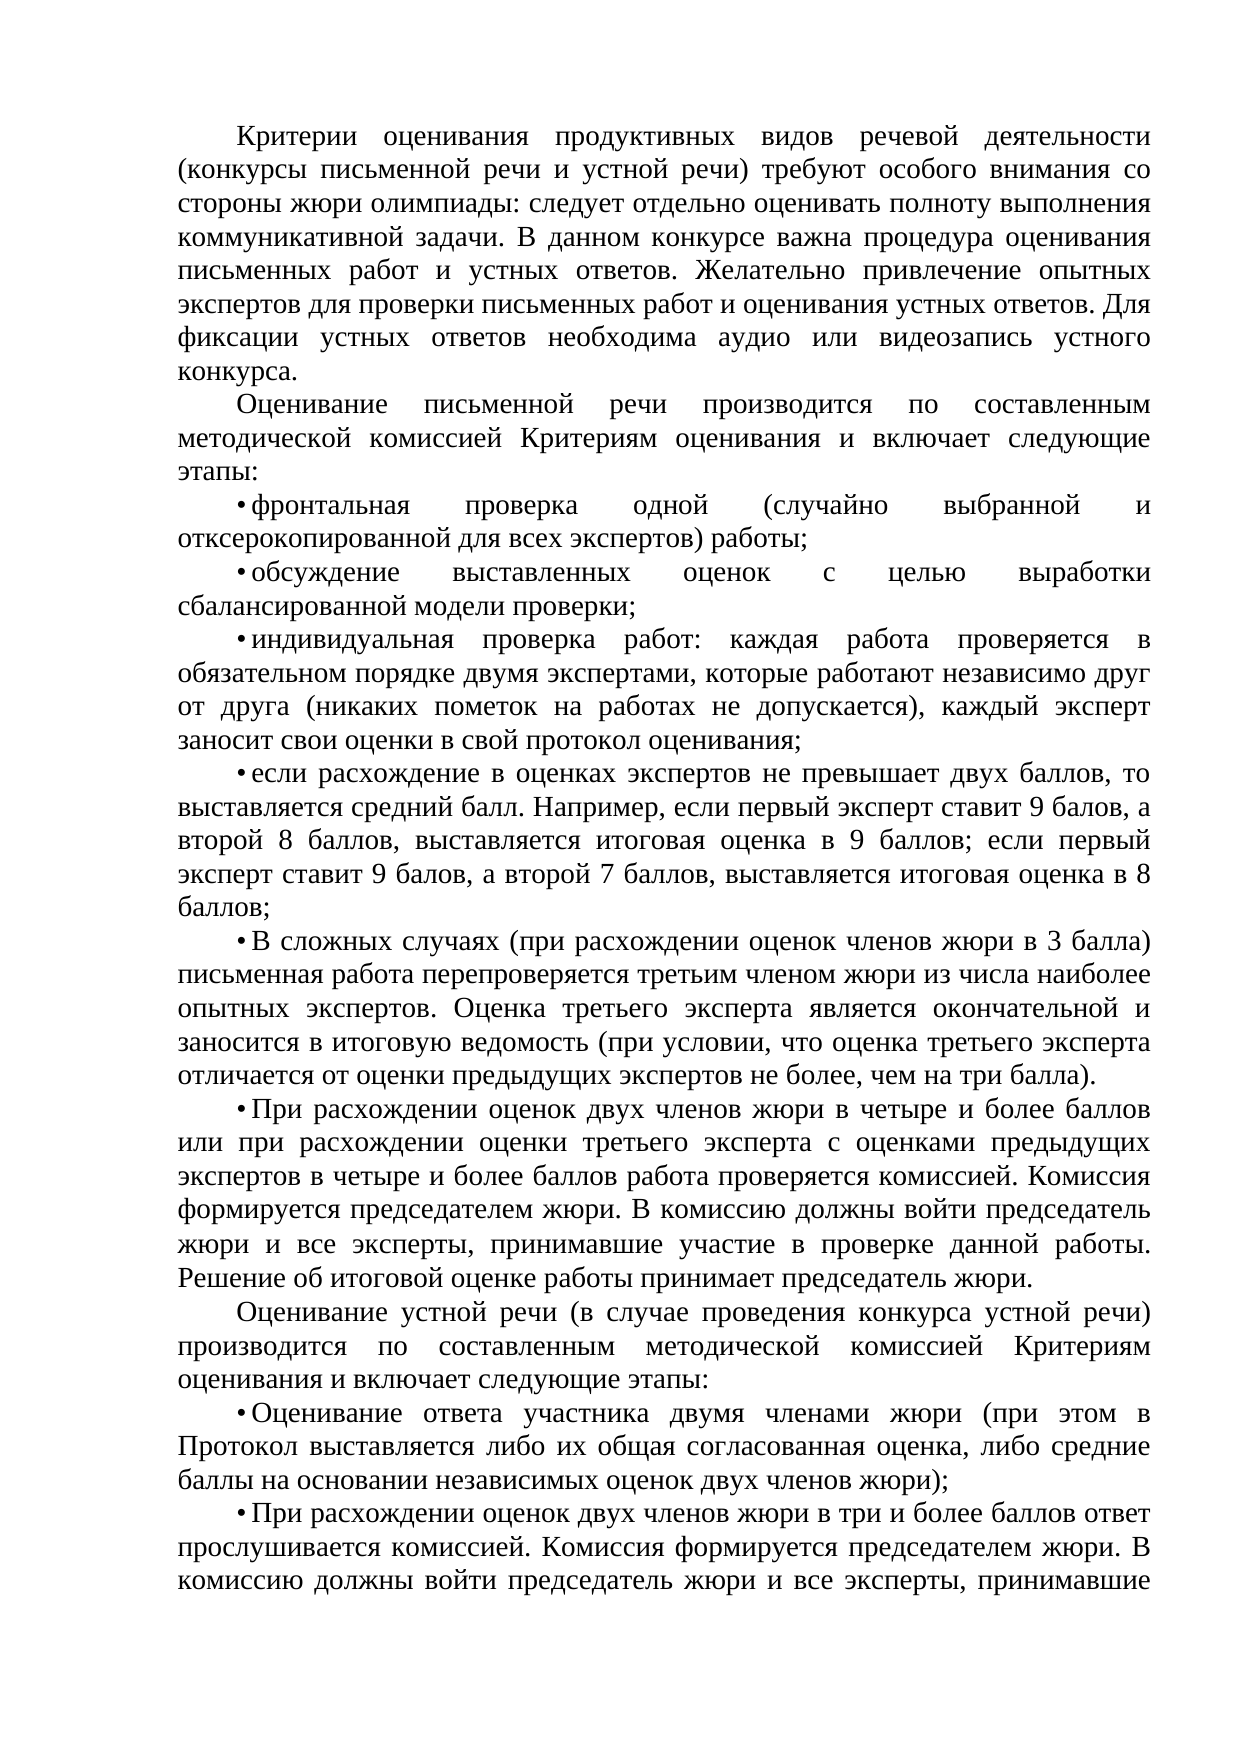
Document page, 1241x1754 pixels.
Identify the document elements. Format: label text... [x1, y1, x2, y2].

text • индивидуальная проверка работ: каждая работа проверяется в обязательном порядке двумя экспертами, которые работают независимо друг от друга (никаких пометок на работах не допускается), каждый эксперт заносит свои оценки в свой протокол оценивания; [177, 621, 1152, 755]
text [177, 1495, 1152, 1596]
text • В сложных случаях (при расхождении оценок членов жюри в 3 балла) письменная работа перепроверяется третьим членом жюри из числа наиболее опытных экспертов. Оценка третьего эксперта является окончательной и заносится в итоговую ведомость (при условии, что оценка третьего эксперта отличается от оценки предыдущих экспертов не более, чем на три балла). [177, 923, 1152, 1091]
text • обсуждение выставленных оценок с целью выработки сбалансированной модели проверки; [177, 554, 1152, 621]
text Критерии оценивания продуктивных видов речевой деятельности (конкурсы письменной речи и устной речи) требуют особого внимания со стороны жюри олимпиады: следует отдельно оценивать полноту выполнения коммуникативной задачи. В данном конкурсе важна процедура оценивания письменных работ и устных ответов. Желательно привлечение опытных экспертов для проверки письменных работ и оценивания устных ответов. Для фиксации устных ответов необходима аудио или видеозапись устного конкурса. [177, 118, 1152, 386]
text • фронтальная проверка одной (случайно выбранной и отксерокопированной для всех экспертов) работы; [177, 487, 1152, 554]
text • если расхождение в оценках экспертов не превышает двух баллов, то выставляется средний балл. Например, если первый эксперт ставит 9 балов, а второй 8 баллов, выставляется итоговая оценка в 9 баллов; если первый эксперт ставит 9 балов, а второй 7 баллов, выставляется итоговая оценка в 8 баллов; [177, 755, 1152, 923]
text • Оценивание ответа участника двумя членами жюри (при этом в Протокол выставляется либо их общая согласованная оценка, либо средние баллы на основании независимых оценок двух членов жюри); [177, 1395, 1152, 1495]
text Оценивание устной речи (в случае проведения конкурса устной речи) производится по составленным методической комиссией Критериям оценивания и включает следующие этапы: [177, 1294, 1152, 1395]
text Оценивание письменной речи производится по составленным методической комиссией Критериям оценивания и включает следующие этапы: [177, 386, 1152, 487]
text • При расхождении оценок двух членов жюри в четыре и более баллов или при расхождении оценки третьего эксперта с оценками предыдущих экспертов в четыре и более баллов работа проверяется комиссией. Комиссия формируется председателем жюри. В комиссию должны войти председатель жюри и все эксперты, принимавшие участие в проверке данной работы. Решение об итоговой оценке работы принимает председатель жюри. [177, 1091, 1152, 1294]
